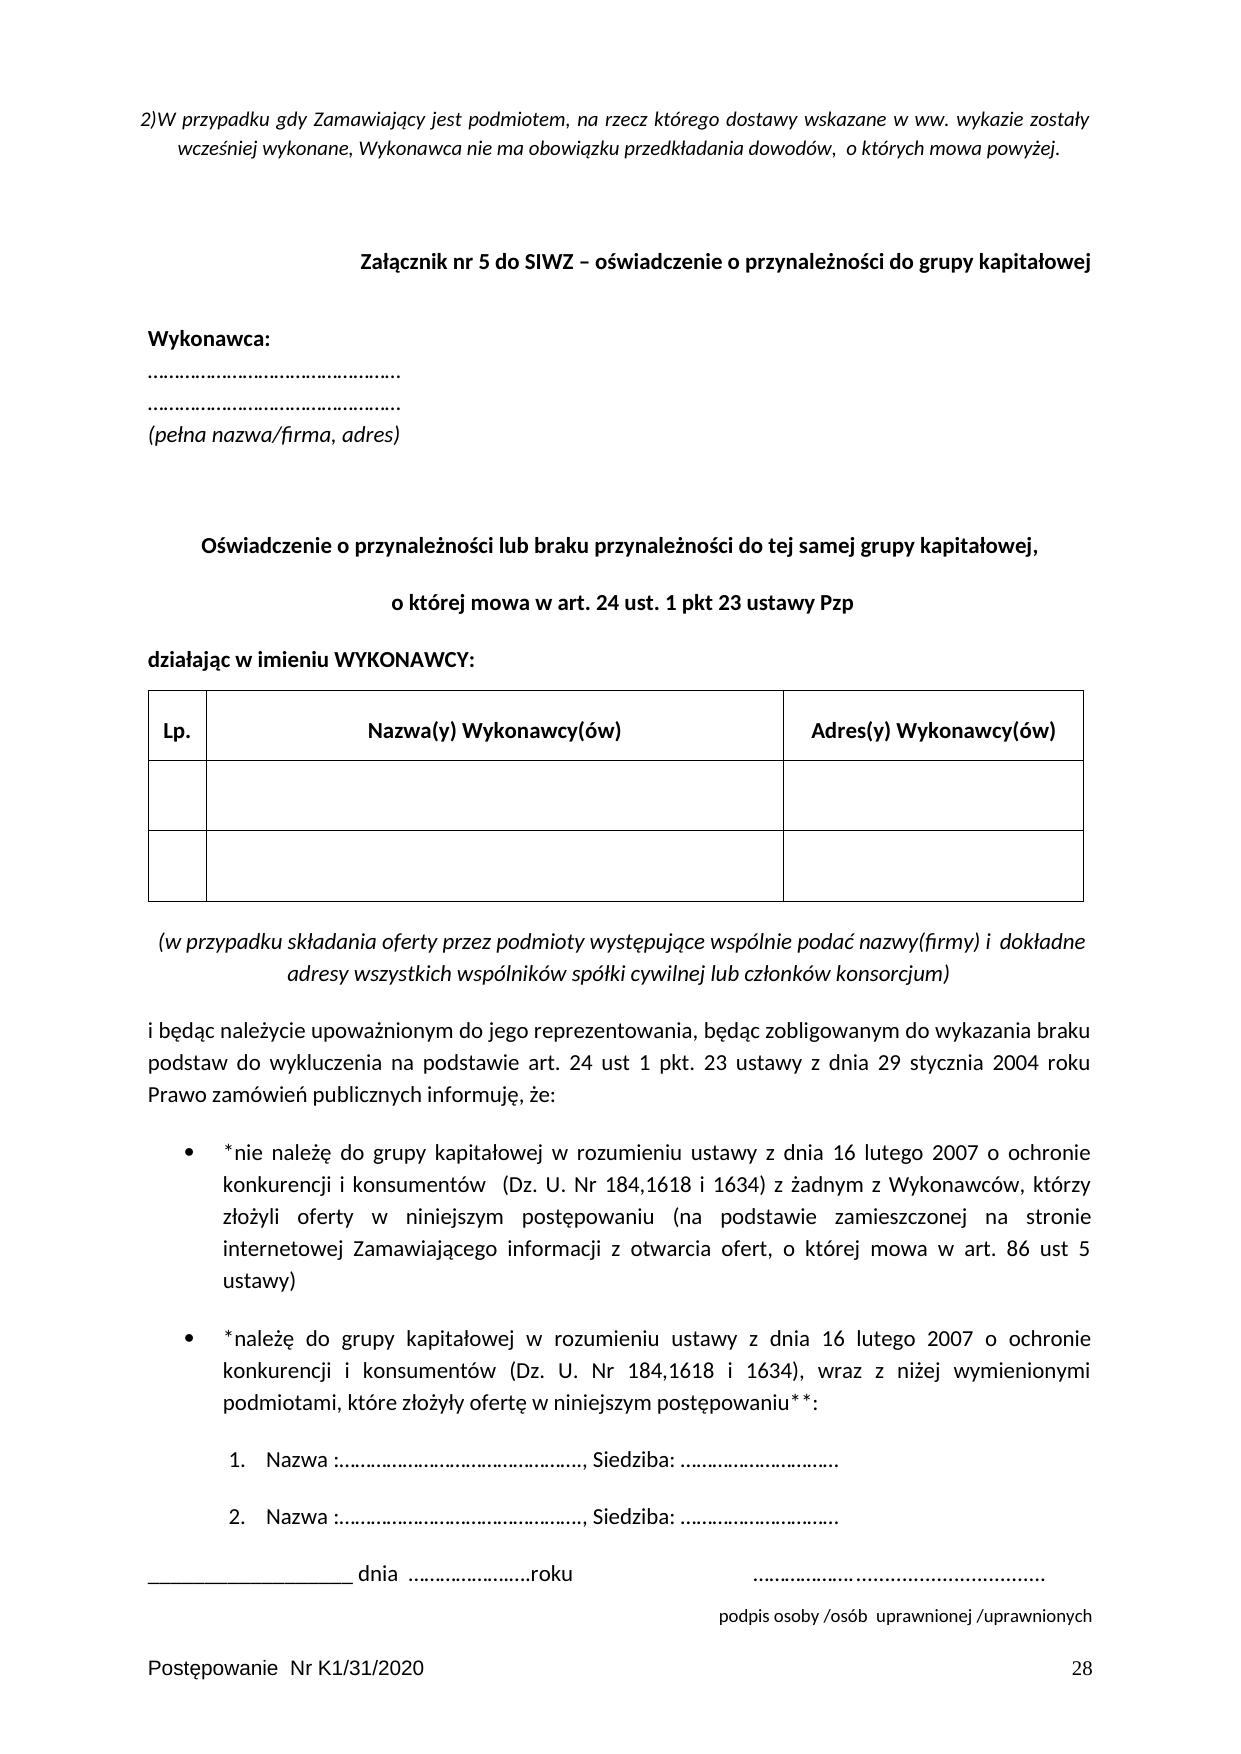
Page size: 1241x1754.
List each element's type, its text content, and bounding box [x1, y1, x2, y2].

text ………………………………………… [148, 388, 472, 416]
table_cell [207, 831, 783, 901]
table_header Nazwa(y) Wykonawcy(ów) [207, 691, 783, 760]
text (pełna nazwa/firma, adres) [148, 420, 472, 448]
text (w przypadku składania oferty przez podmioty występujące wspólnie podać nazwy(firmy) i dokładne adresy wszystkich wspólników spółki cywilnej lub członków konsorcjum) [148, 927, 1092, 987]
list Nazwa :………………………………………., Siedziba: ………………………… [228, 1502, 1092, 1530]
table_cell [784, 761, 1083, 830]
text __________________ dnia ……………….….roku ……………….................................. [148, 1559, 1092, 1588]
table_cell [784, 831, 1083, 901]
table_cell [207, 761, 783, 830]
text Załącznik nr 5 do SIWZ – oświadczenie o przynależności do grupy kapitałowej [340, 247, 1092, 307]
list Nazwa :………………………………………., Siedziba: ………………………… [228, 1445, 1092, 1473]
text Wykonawca: [148, 324, 1092, 352]
text i będąc należycie upoważnionym do jego reprezentowania, będąc zobligowanym do wykazania braku podstaw do wykluczenia na podstawie art. 24 ust 1 pkt. 23 ustawy z dnia 29 stycznia 2004 roku Prawo zamówień publicznych informuję, że: [148, 1016, 1092, 1108]
list *należę do grupy kapitałowej w rozumieniu ustawy z dnia 16 lutego 2007 o ochronie konkurencji i konsumentów (Dz. U. Nr 184,1618 i 1634), wraz z niżej wymienionymi podmiotami, które złożyły ofertę w niniejszym postępowaniu**: [185, 1324, 1092, 1416]
table_header Adres(y) Wykonawcy(ów) [784, 691, 1083, 760]
table_cell [149, 761, 206, 830]
list *nie należę do grupy kapitałowej w rozumieniu ustawy z dnia 16 lutego 2007 o ochronie konkurencji i konsumentów (Dz. U. Nr 184,1618 i 1634) z żadnym z Wykonawców, którzy złożyli oferty w niniejszym postępowaniu (na podstawie zamieszczonej na stronie internetowej Zamawiającego informacji z otwarcia ofert, o której mowa w art. 86 ust 5 ustawy) [185, 1138, 1092, 1294]
table_cell [149, 831, 206, 901]
text ………………………………………… [148, 356, 472, 384]
list W przypadku gdy Zamawiający jest podmiotem, na rzecz którego dostawy wskazane w ww. wykazie zostały wcześniej wykonane, Wykonawca nie ma obowiązku przedkładania dowodów, o których mowa powyżej. [140, 106, 1092, 161]
text działając w imieniu WYKONAWCY: [148, 645, 1092, 673]
text o której mowa w art. 24 ust. 1 pkt 23 ustawy Pzp [148, 588, 1092, 616]
text Oświadczenie o przynależności lub braku przynależności do tej samej grupy kapitałowej, [148, 531, 1092, 559]
text podpis osoby /osób uprawnionej /uprawnionych [148, 1604, 1092, 1627]
table_header Lp. [149, 691, 206, 760]
